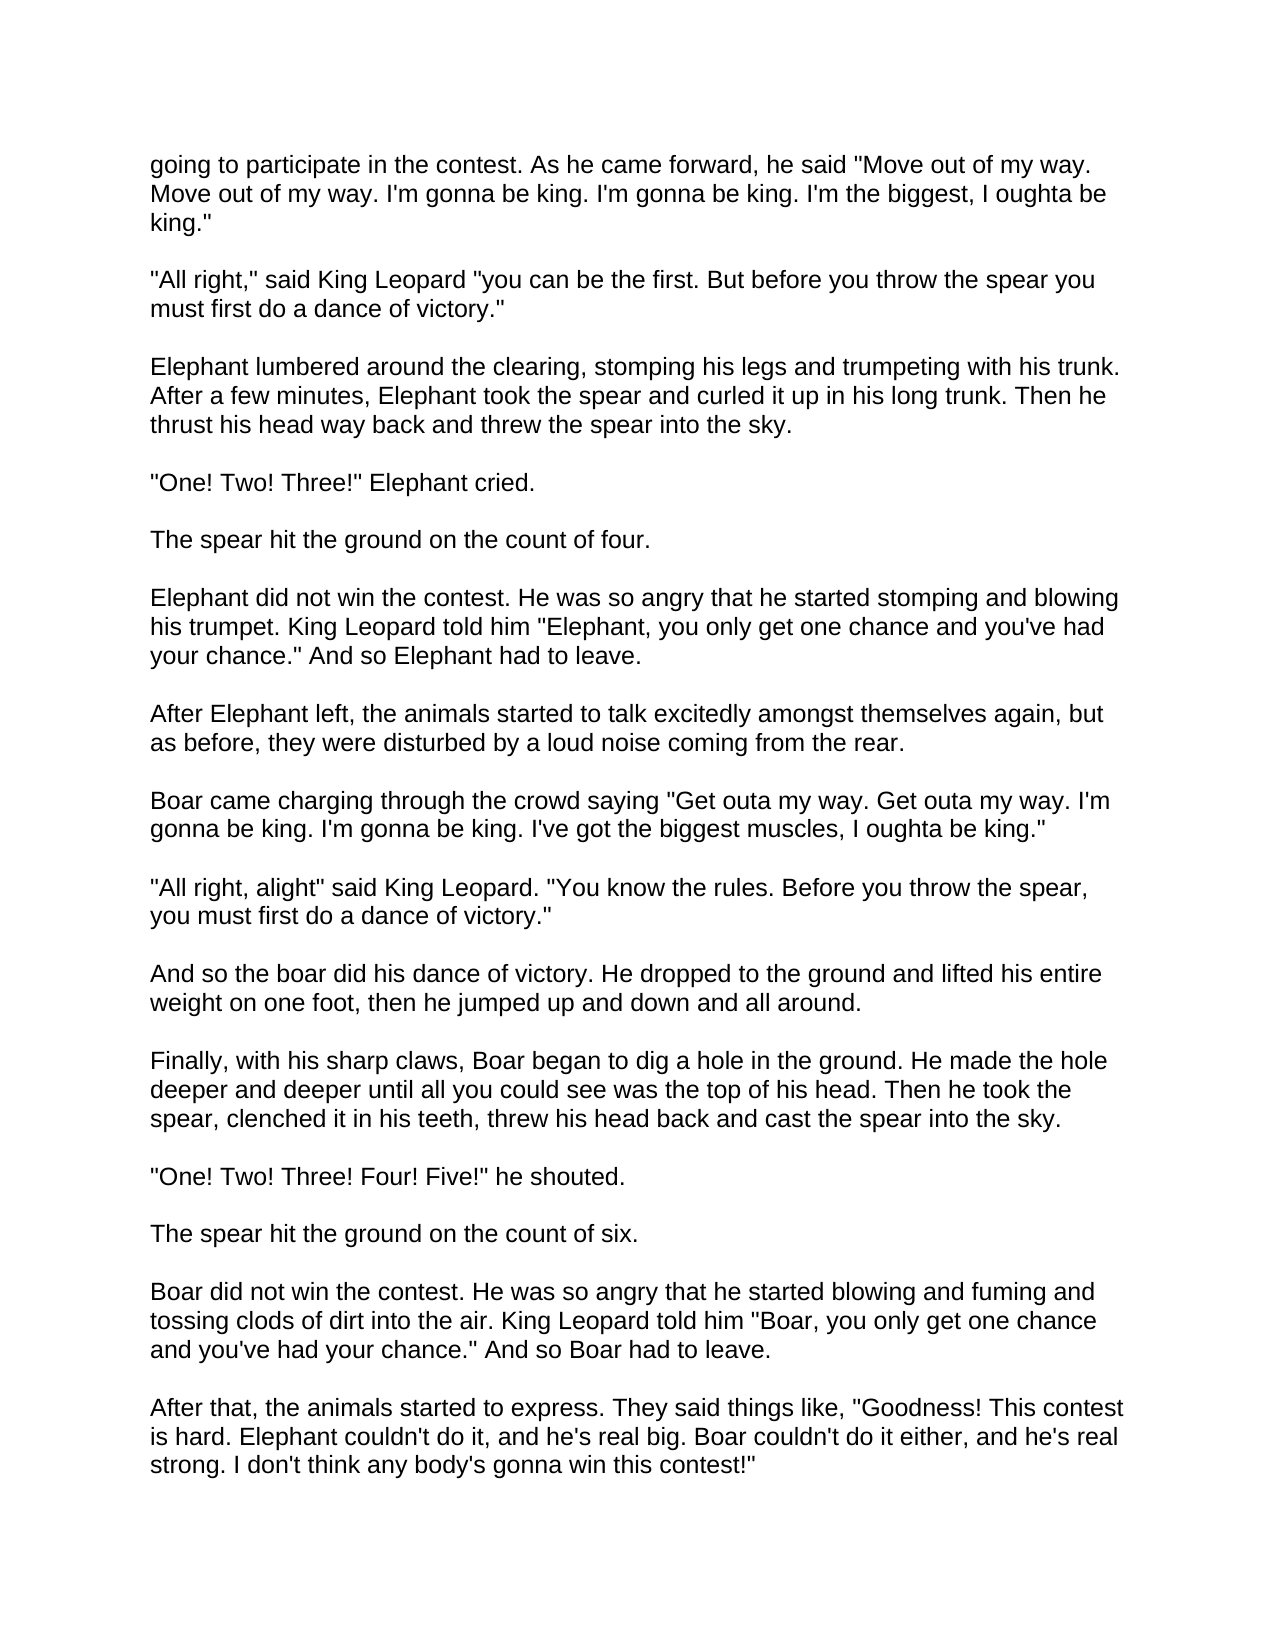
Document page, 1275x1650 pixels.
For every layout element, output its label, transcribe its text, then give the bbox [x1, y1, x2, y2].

text After that, the animals started to express. They said things like, "Goodness! This contest is hard. Elephant couldn't do it, and he's real big. Boar couldn't do it either, and he's real strong. I don't think any body's gonna win this contest!" [150, 1393, 1125, 1479]
text Boar came charging through the crowd saying "Get outa my way. Get outa my way. I'm gonna be king. I'm gonna be king. I've got the biggest muscles, I oughta be king." [150, 786, 1125, 843]
text After Elephant left, the animals started to talk excitedly amongst themselves again, but as before, they were disturbed by a loud noise coming from the rear. [150, 699, 1125, 757]
text Boar did not win the contest. He was so angry that he started blowing and fuming and tossing clods of dirt into the air. King Leopard told him "Boar, you only get one chance and you've had your chance." And so Boar had to leave. [150, 1277, 1125, 1364]
text "All right," said King Leopard "you can be the first. But before you throw the spear you must first do a dance of victory." [150, 265, 1125, 323]
text Finally, with his sharp claws, Boar began to dig a hole in the ground. He made the hole deeper and deeper until all you could see was the top of his head. Then he took the spear, clenched it in his teeth, threw his head back and cast the spear into the sky. [150, 1046, 1125, 1132]
text "One! Two! Three!" Elephant cried. [150, 468, 1125, 496]
text "All right, alight" said King Leopard. "You know the rules. Before you throw the spear, you must first do a dance of victory." [150, 872, 1125, 930]
text The spear hit the ground on the count of four. [150, 526, 1125, 554]
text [150, 150, 1125, 236]
text And so the boar did his dance of victory. He dropped to the ground and lifted his entire weight on one foot, then he jumped up and down and all around. [150, 959, 1125, 1017]
text Elephant lumbered around the clearing, stomping his legs and trumpeting with his trunk. After a few minutes, Elephant took the spear and curled it up in his long trunk. Then he thrust his head way back and threw the spear into the sky. [150, 352, 1125, 438]
text Elephant did not win the contest. He was so angry that he started stomping and blowing his trumpet. King Leopard told him "Elephant, you only get one chance and you've had your chance." And so Elephant had to leave. [150, 583, 1125, 670]
text The spear hit the ground on the count of six. [150, 1219, 1125, 1248]
text "One! Two! Three! Four! Five!" he shouted. [150, 1162, 1125, 1190]
